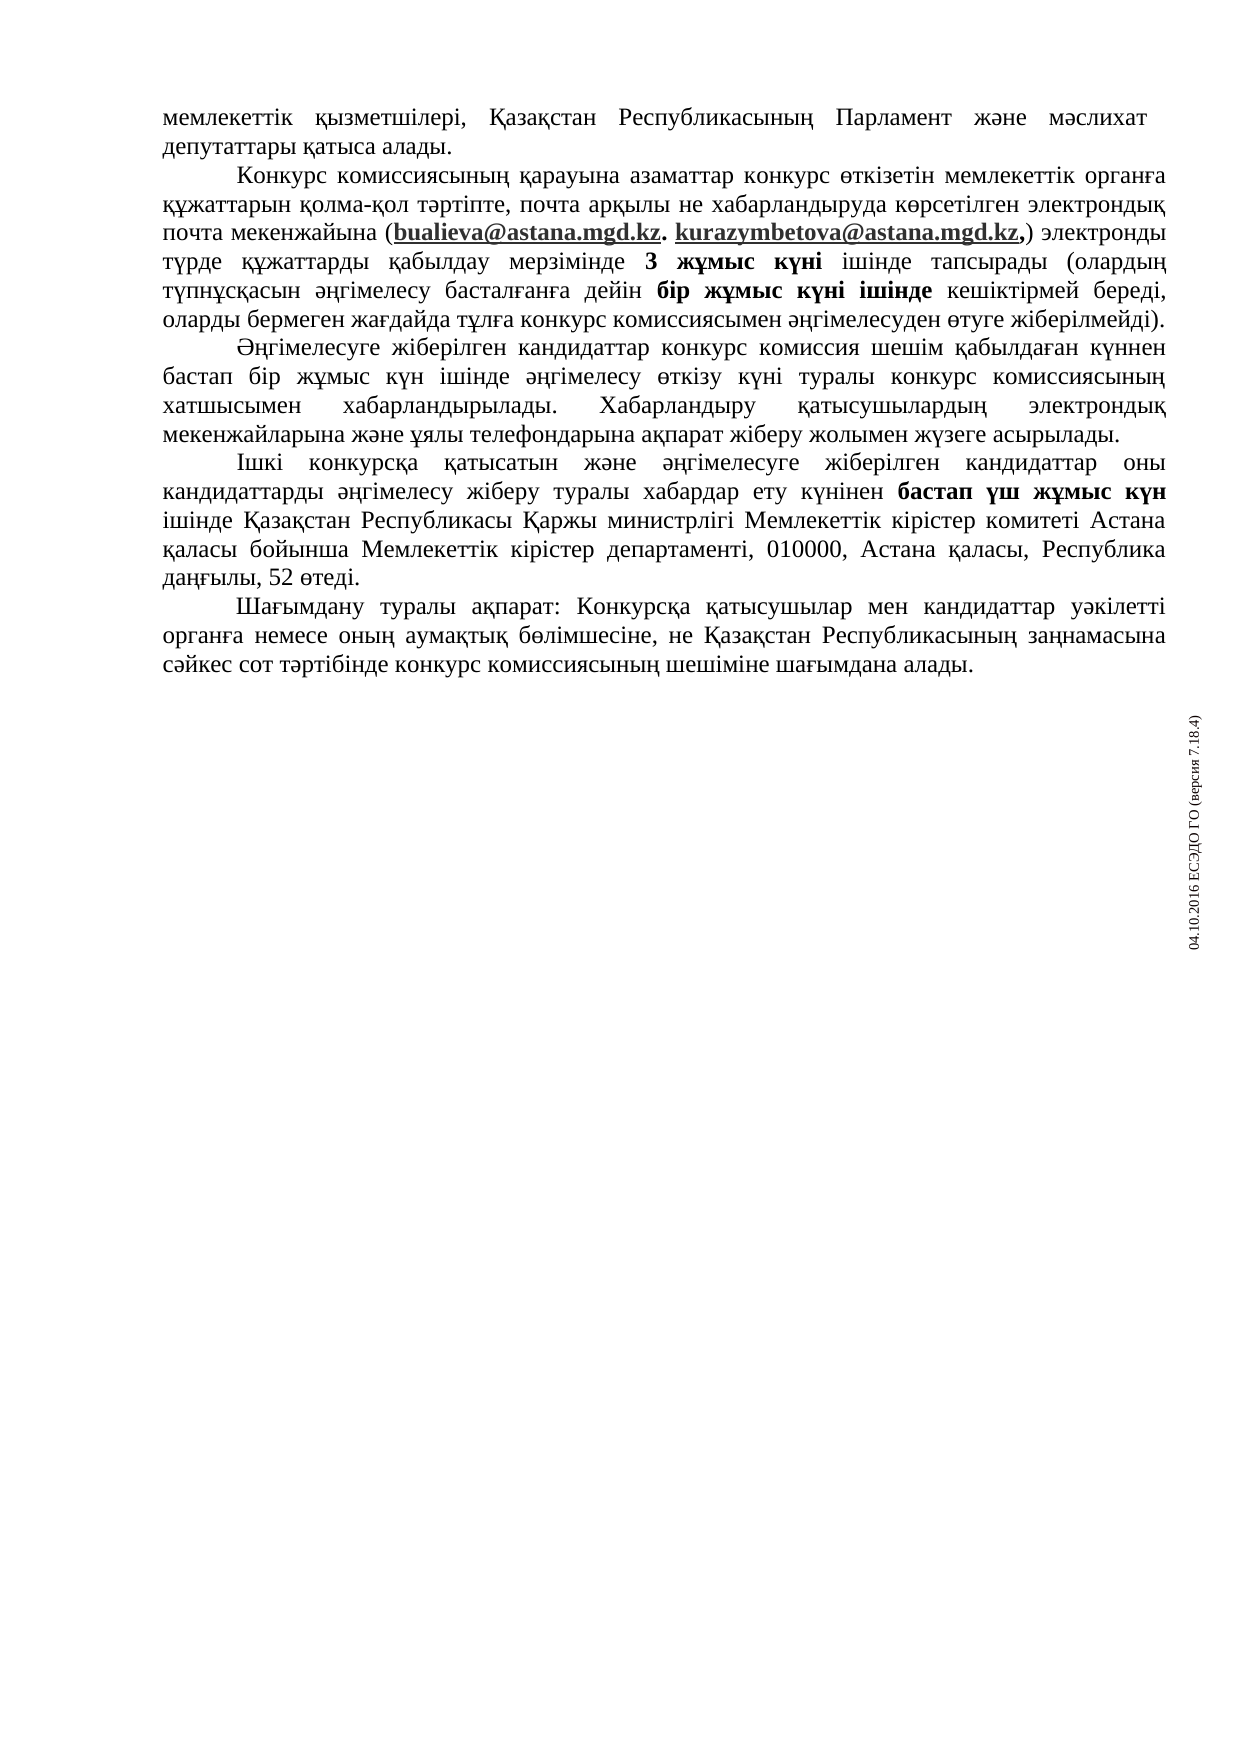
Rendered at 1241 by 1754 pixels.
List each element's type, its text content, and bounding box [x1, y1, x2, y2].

text Әңгімелесуге жіберілген кандидаттар конкурс комиссия шешім қабылдаған күннен бастап бір жұмыс күн ішінде әңгімелесу өткізу күні туралы конкурс комиссиясының хатшысымен хабарландырылады. Хабарландыру қатысушылардың электрондық мекенжайларына және ұялы телефондарына ақпарат жіберу жолымен жүзеге асырылады. [162, 332, 1167, 447]
text Шағымдану туралы ақпарат: Конкурсқа қатысушылар мен кандидаттар уәкiлеттi органға немесе оның аумақтық бөлiмшесiне, не Қазақстан Республикасының заңнамасына сәйкес сот тәртiбiнде конкурс комиссиясының шешiмiне шағымдана алады. [162, 591, 1167, 677]
text Конкурс комиссиясының қарауына азаматтар конкурс өткiзетiн мемлекеттiк органға құжаттарын қолма-қол тәртіпте, почта арқылы не хабарландыруда көрсетілген электрондық почта мекенжайына (bualieva@astana.mgd.kz. kurazymbetova@astana.mgd.kz,) электронды түрде құжаттарды қабылдау мерзімінде 3 жұмыс күні ішінде тапсырады (олардың түпнұсқасын әңгімелесу басталғанға дейін бір жұмыс күні ішінде кешіктірмей береді, оларды бермеген жағдайда тұлға конкурс комиссиясымен әңгімелесуден өтуге жіберілмейді). [162, 160, 1167, 332]
text Ішкі конкурсқа қатысатын және әңгімелесуге жіберілген кандидаттар оны кандидаттарды әңгімелесу жіберу туралы хабардар ету күнінен бастап үш жұмыс күн ішінде Қазақстан Республикасы Қаржы министрлігі Мемлекеттік кірістер комитеті Астана қаласы бойынша Мемлекеттік кірістер департаменті, 010000, Астана қаласы, Республика даңғылы, 52 өтеді. [162, 447, 1167, 591]
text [162, 102, 1148, 160]
